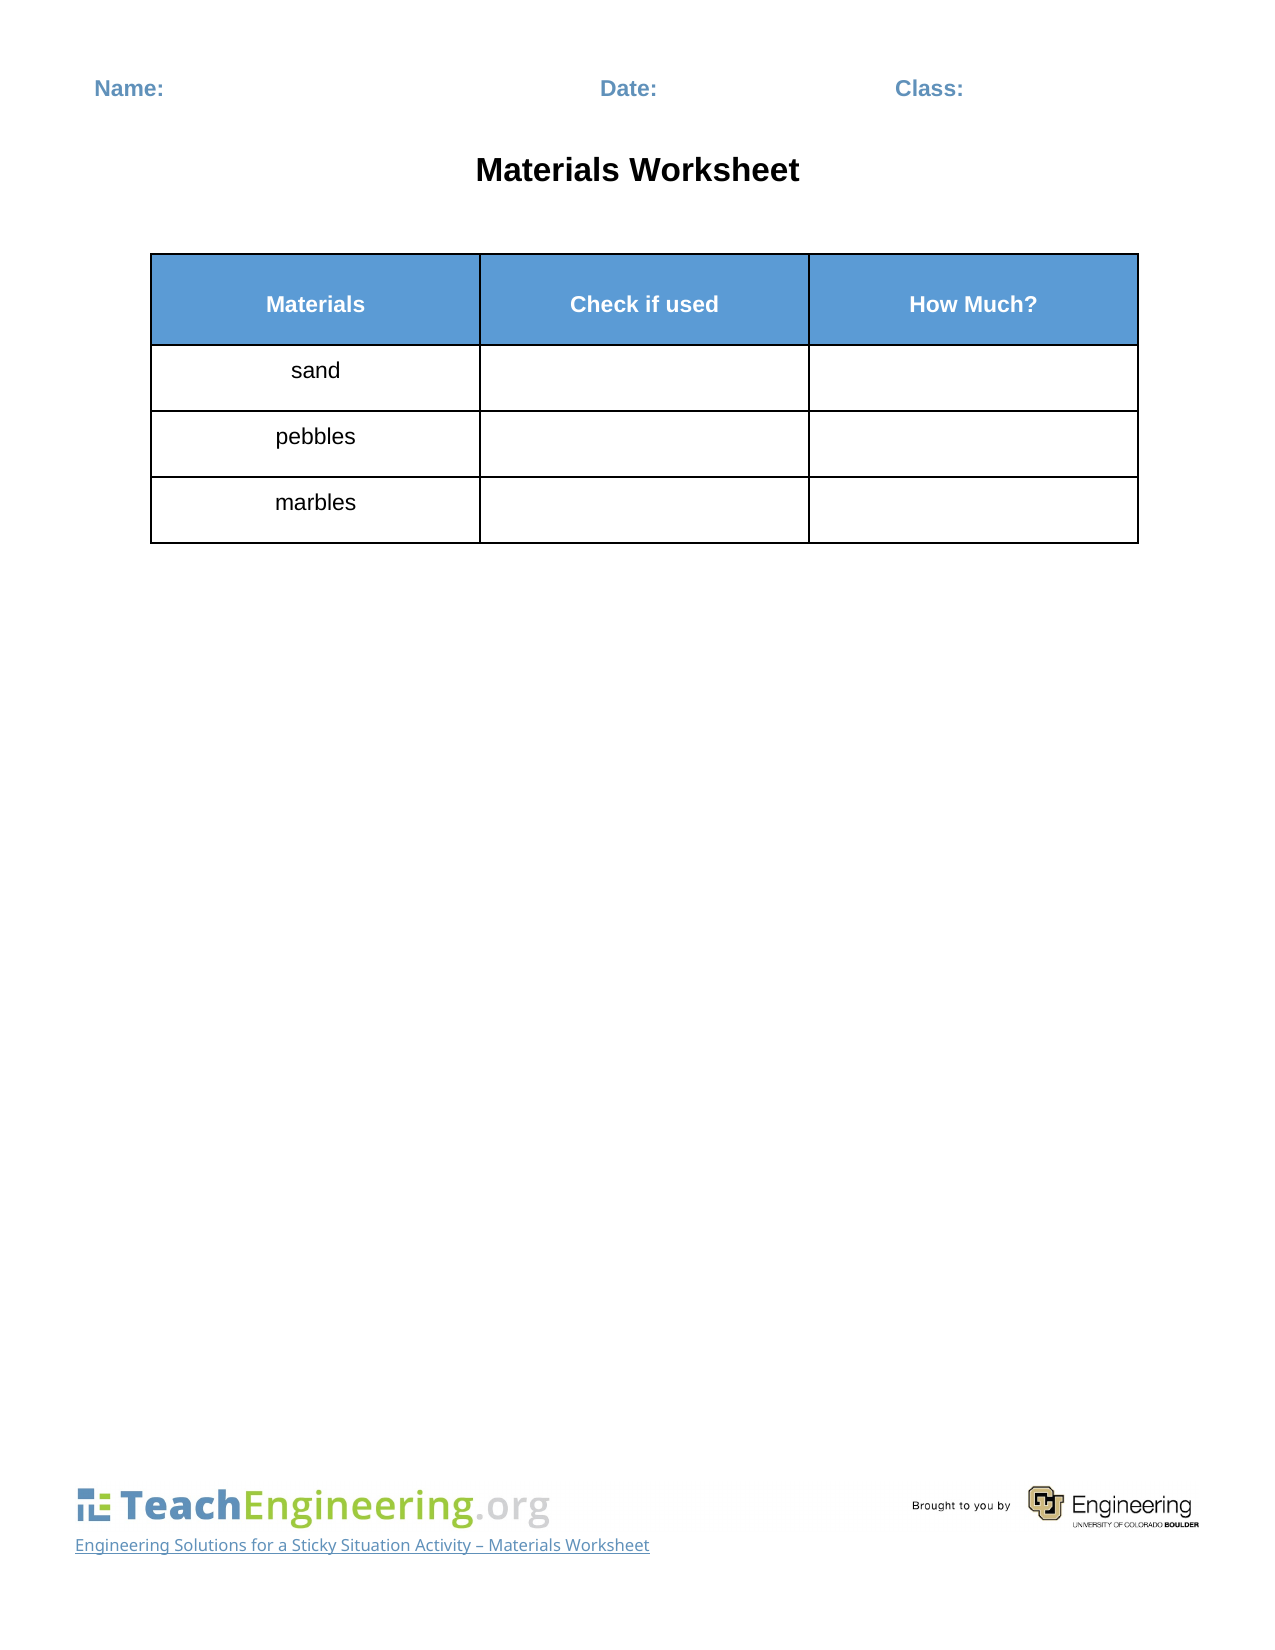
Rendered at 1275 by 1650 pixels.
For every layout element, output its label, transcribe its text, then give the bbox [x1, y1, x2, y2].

table_cell [810, 346, 1137, 410]
table_cell [481, 478, 808, 542]
table_header Materials [152, 255, 479, 344]
table_cell [810, 412, 1137, 476]
table_cell [810, 478, 1137, 542]
text Materials Worksheet [150, 150, 1125, 188]
table_header Check if used [481, 255, 808, 344]
table_header How Much? [810, 255, 1137, 344]
table_cell [481, 346, 808, 410]
table_cell sand [152, 346, 479, 410]
picture [75, 1481, 1200, 1532]
table_cell [481, 412, 808, 476]
table_cell marbles [152, 478, 479, 542]
table_cell pebbles [152, 412, 479, 476]
